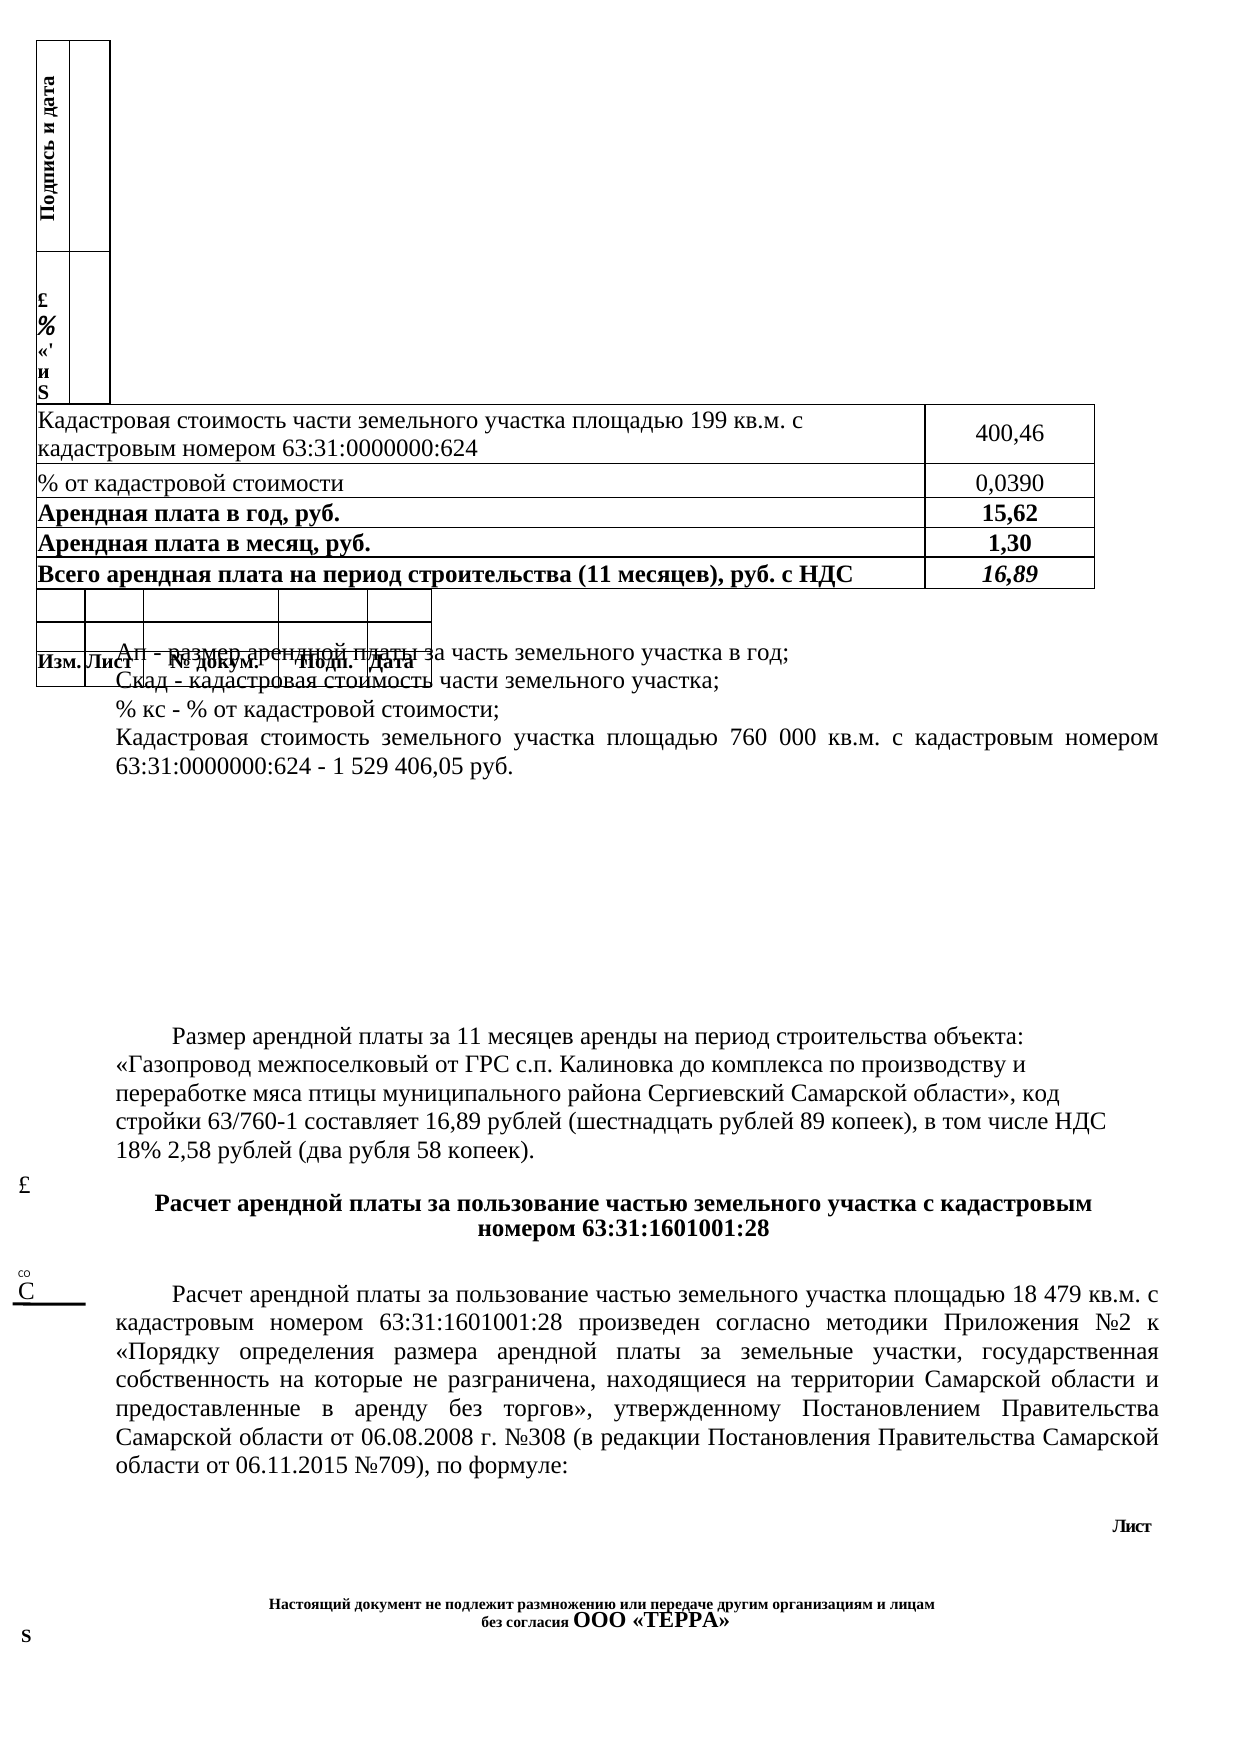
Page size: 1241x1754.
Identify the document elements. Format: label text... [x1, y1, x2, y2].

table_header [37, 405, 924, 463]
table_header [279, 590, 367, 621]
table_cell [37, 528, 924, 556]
text Кадастровая стоимость земельного участка площадью 760 000 кв.м. с кадастровым номером 63:31:0000000:624 - 1 529 406,05 руб. [115, 723, 1160, 780]
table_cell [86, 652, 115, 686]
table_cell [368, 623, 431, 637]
text Расчет арендной платы за пользование частью земельного участка площадью 18 479 кв.м. с кадастровым номером 63:31:1601001:28 произведен согласно методики Приложения №2 к «Порядку определения размера арендной платы за земельные участки, государственная собственность на которые не разграничена, находящиеся на территории Самарской области и предоставленные в аренду без торгов», утвержденному Постановлением Правительства Самарской области от 06.08.2008 г. №308 (в редакции Постановления Правительства Самарской области от 06.11.2015 №709), по формуле: [115, 1279, 1160, 1479]
text Скад - кадастровая стоимость части земельного участка; [115, 666, 1160, 694]
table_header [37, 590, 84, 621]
text номером 63:31:1601001:28 [112, 1217, 1135, 1242]
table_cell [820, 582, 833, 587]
text Размер арендной платы за 11 месяцев аренды на период строительства объекта: «Газопровод межпоселковый от ГРС с.п. Калиновка до комплекса по производству и переработке мяса птицы муниципального района Сергиевский Самарской области», код стройки 63/760-1 составляет 16,89 рублей (шестнадцать рублей 89 копеек), в том числе НДС 18% 2,58 рублей (два рубля 58 копеек). [115, 1021, 1151, 1164]
text % кс - % от кадастровой стоимости; [115, 694, 1160, 723]
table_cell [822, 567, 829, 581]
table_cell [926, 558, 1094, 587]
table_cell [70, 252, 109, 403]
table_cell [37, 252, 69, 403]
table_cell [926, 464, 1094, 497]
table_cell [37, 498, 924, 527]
text Расчет арендной платы за пользование частью земельного участка с кадастровым [112, 1192, 1135, 1217]
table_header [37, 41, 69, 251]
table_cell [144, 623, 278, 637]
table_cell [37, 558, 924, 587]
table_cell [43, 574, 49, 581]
text Лист [1112, 1518, 1153, 1536]
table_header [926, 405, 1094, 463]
text Настоящий документ не подлежит размножению или передаче другим организациям и лицам [269, 1594, 991, 1613]
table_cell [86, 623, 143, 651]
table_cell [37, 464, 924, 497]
text без согласия ООО «ТЕРРА» [481, 1613, 991, 1632]
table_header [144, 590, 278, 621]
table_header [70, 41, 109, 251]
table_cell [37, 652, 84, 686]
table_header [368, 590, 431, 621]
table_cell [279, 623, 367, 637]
text CQ [18, 1279, 38, 1303]
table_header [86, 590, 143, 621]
text Ап - размер арендной платы за часть земельного участка в год; [115, 637, 1160, 666]
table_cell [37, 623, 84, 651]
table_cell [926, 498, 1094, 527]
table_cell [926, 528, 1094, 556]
